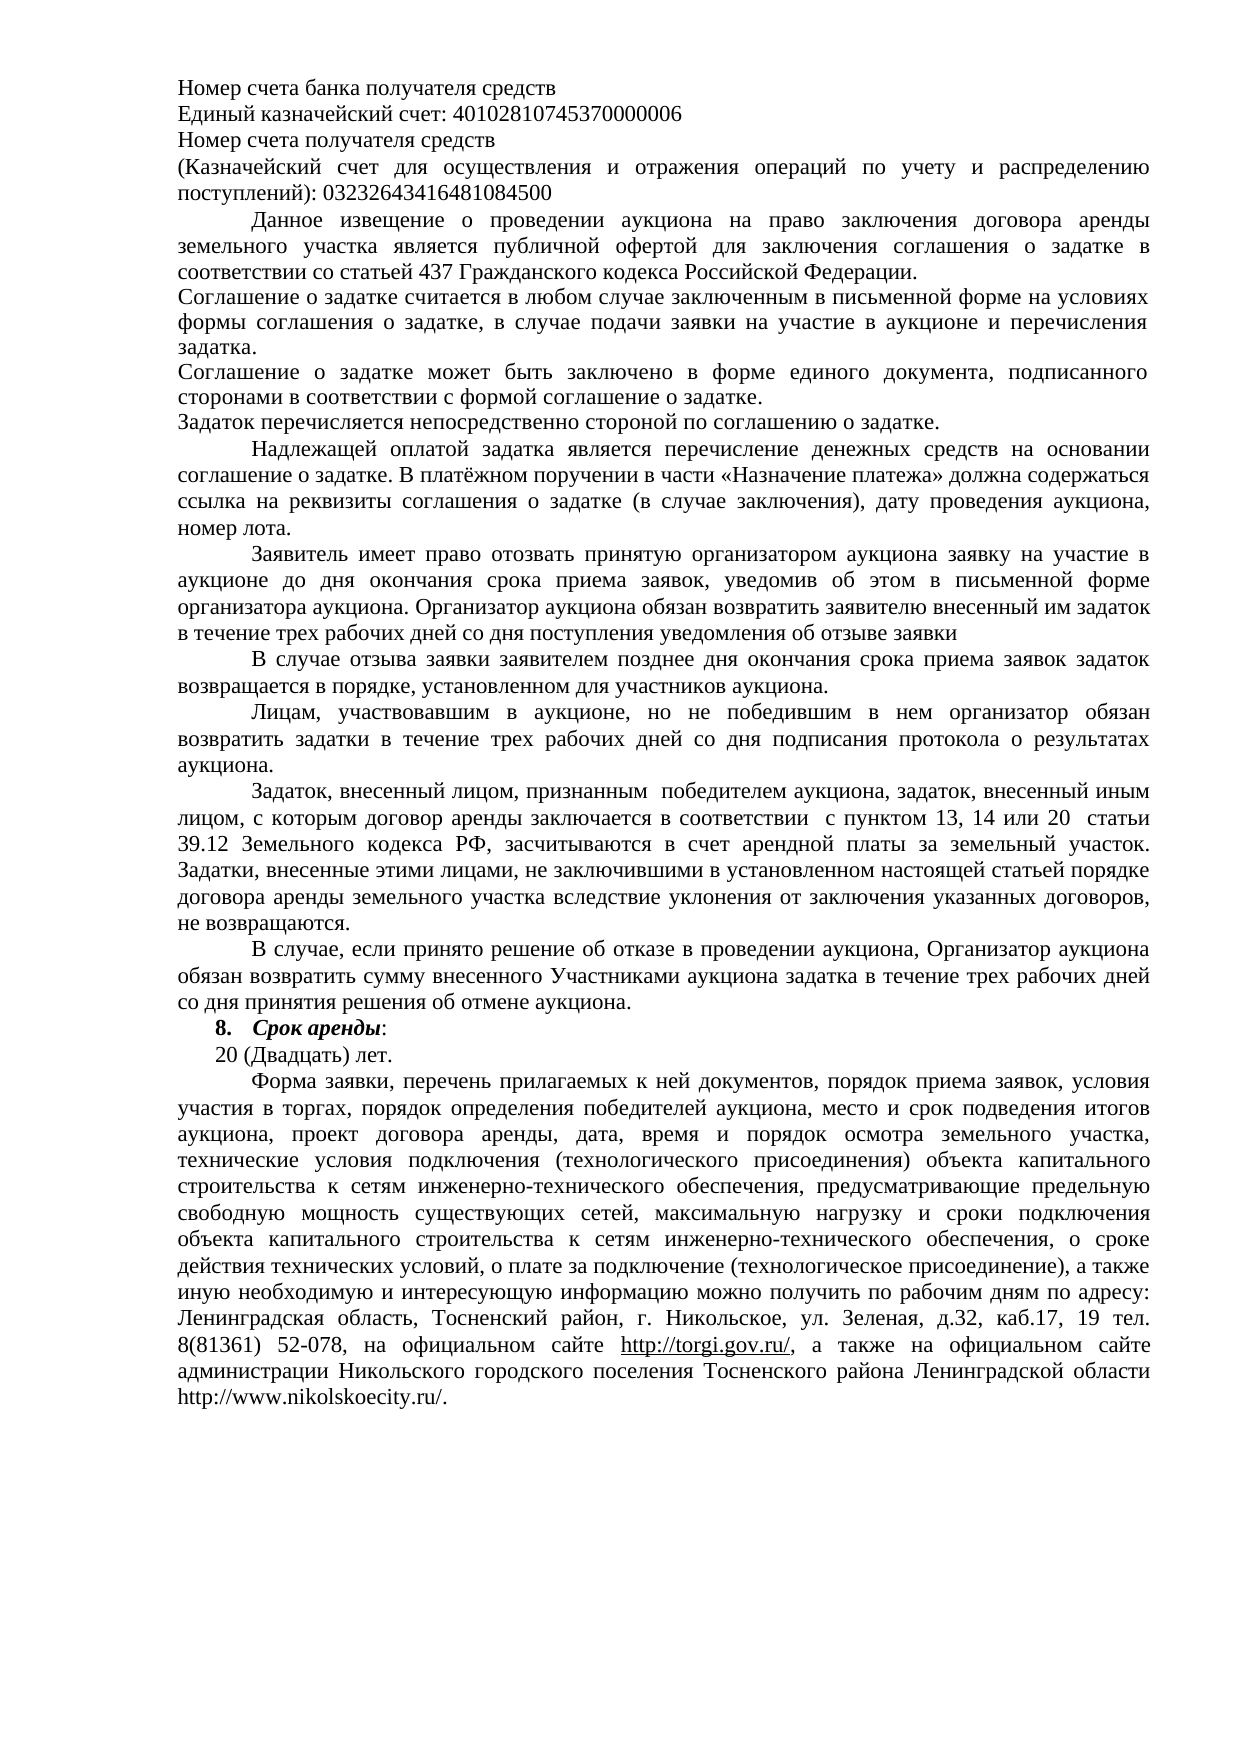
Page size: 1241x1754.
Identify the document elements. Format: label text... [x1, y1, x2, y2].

text Задаток перечисляется непосредственно стороной по соглашению о задатке. [177, 410, 1152, 435]
text Соглашение о задатке считается в любом случае заключенным в письменной форме на условиях формы соглашения о задатке, в случае подачи заявки на участие в аукционе и перечисления задатка. [178, 285, 1150, 360]
text Задаток, внесенный лицом, признанным победителем аукциона, задаток, внесенный иным лицом, с которым договор аренды заключается в соответствии с пунктом 13, 14 или 20 статьи 39.12 Земельного кодекса РФ, засчитываются в счет арендной платы за земельный участок. Задатки, внесенные этими лицами, не заключившими в установленном настоящей статьей порядке договора аренды земельного участка вследствие уклонения от заключения указанных договоров, не возвращаются. [177, 777, 1152, 935]
text 20 (Двадцать) лет. [215, 1041, 1152, 1067]
text Лицам, участвовавшим в аукционе, но не победившим в нем организатор обязан возвратить задатки в течение трех рабочих дней со дня подписания протокола о результатах аукциона. [177, 698, 1152, 777]
text Номер счета получателя средств [177, 127, 1152, 153]
text В случае отзыва заявки заявителем позднее дня окончания срока приема заявок задаток возвращается в порядке, установленном для участников аукциона. [177, 646, 1152, 698]
text Соглашение о задатке может быть заключено в форме единого документа, подписанного сторонами в соответствии с формой соглашение о задатке. [178, 360, 1150, 410]
text Надлежащей оплатой задатка является перечисление денежных средств на основании соглашение о задатке. В платёжном поручении в части «Назначение платежа» должна содержаться ссылка на реквизиты соглашения о задатке (в случае заключения), дату проведения аукциона, номер лота. [177, 435, 1152, 540]
text В случае, если принято решение об отказе в проведении аукциона, Организатор аукциона обязан возвратить сумму внесенного Участниками аукциона задатка в течение трех рабочих дней со дня принятия решения об отмене аукциона. [177, 935, 1152, 1014]
text Данное извещение о проведении аукциона на право заключения договора аренды земельного участка является публичной офертой для заключения соглашения о задатке в соответствии со статьей 437 Гражданского кодекса Российской Федерации. [177, 206, 1152, 285]
text Единый казначейский счет: 40102810745370000006 [177, 100, 1152, 127]
text Заявитель имеет право отозвать принятую организатором аукциона заявку на участие в аукционе до дня окончания срока приема заявок, уведомив об этом в письменной форме организатора аукциона. Организатор аукциона обязан возвратить заявителю внесенный им задаток в течение трех рабочих дней со дня поступления уведомления об отзыве заявки [177, 540, 1152, 646]
text Форма заявки, перечень прилагаемых к ней документов, порядок приема заявок, условия участия в торгах, порядок определения победителей аукциона, место и срок подведения итогов аукциона, проект договора аренды, дата, время и порядок осмотра земельного участка, технические условия подключения (технологического присоединения) объекта капитального строительства к сетям инженерно-технического обеспечения, предусматривающие предельную свободную мощность существующих сетей, максимальную нагрузку и сроки подключения объекта капитального строительства к сетям инженерно-технического обеспечения, о сроке действия технических условий, о плате за подключение (технологическое присоединение), а также иную необходимую и интересующую информацию можно получить по рабочим дням по адресу: Ленинградская область, Тосненский район, г. Никольское, ул. Зеленая, д.32, каб.17, 19 тел. 8(81361) 52-078, на официальном сайте http://torgi.gov.ru/, а также на официальном сайте администрации Никольского городского поселения Тосненского района Ленинградской области http://www.nikolskoecity.ru/. [177, 1067, 1152, 1410]
list Срок аренды: [215, 1014, 1152, 1041]
text Номер счета банка получателя средств [177, 74, 1152, 100]
text (Казначейский счет для осуществления и отражения операций по учету и распределению поступлений): 03232643416481084500 [177, 153, 1152, 206]
